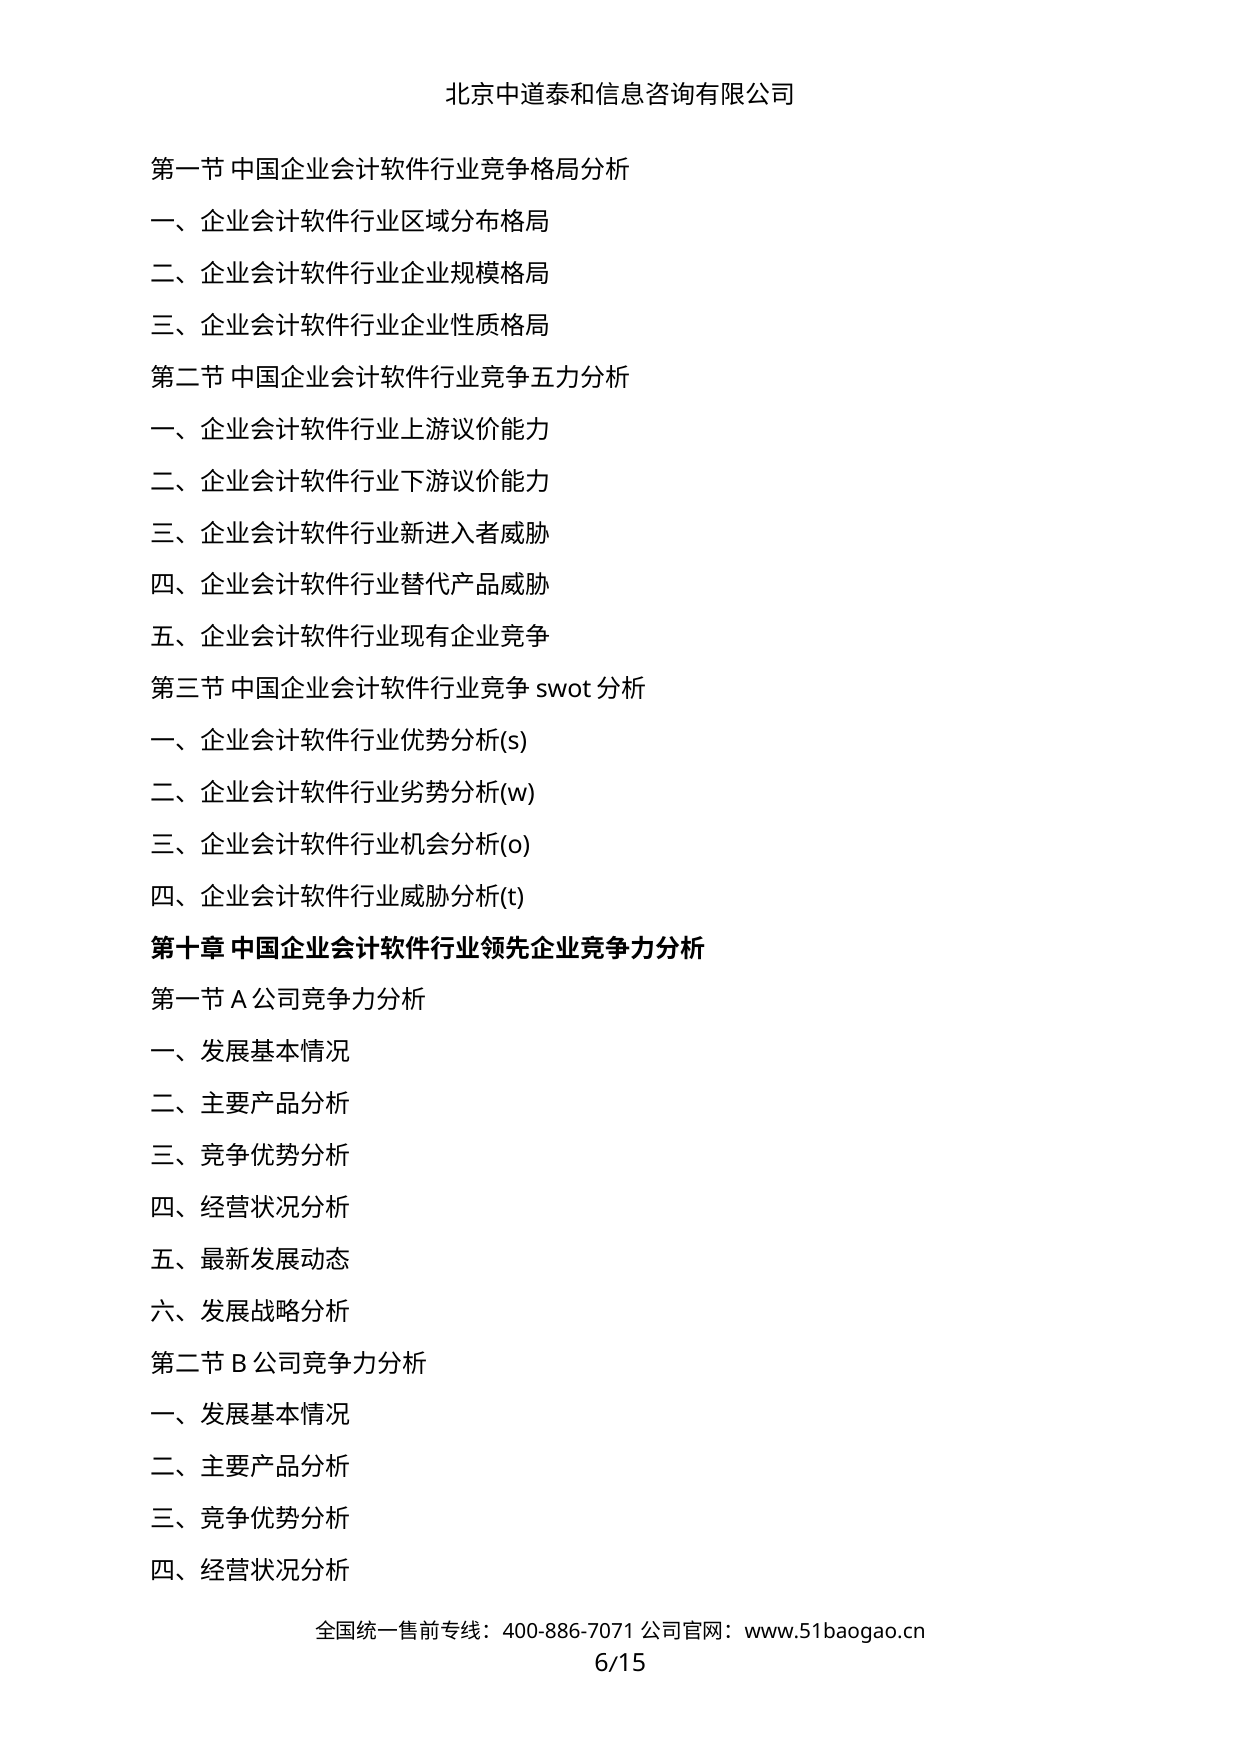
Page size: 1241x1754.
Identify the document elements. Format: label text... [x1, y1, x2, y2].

text 四、企业会计软件行业替代产品威胁 [150, 565, 1090, 601]
text 三、竞争优势分析 [150, 1136, 1090, 1172]
text 五、最新发展动态 [150, 1239, 1090, 1276]
text 二、企业会计软件行业劣势分析(w) [150, 772, 1090, 809]
text 二、主要产品分析 [150, 1084, 1090, 1120]
text 四、经营状况分析 [150, 1187, 1090, 1224]
text 二、主要产品分析 [150, 1447, 1090, 1483]
text 六、发展战略分析 [150, 1291, 1090, 1327]
text 三、企业会计软件行业新进入者威胁 [150, 513, 1090, 549]
text 五、企业会计软件行业现有企业竞争 [150, 617, 1090, 653]
text 四、经营状况分析 [150, 1551, 1090, 1587]
text 一、企业会计软件行业上游议价能力 [150, 409, 1090, 446]
text 一、企业会计软件行业优势分析(s) [150, 721, 1090, 757]
text 三、企业会计软件行业企业性质格局 [150, 306, 1090, 342]
text 第二节 中国企业会计软件行业竞争五力分析 [150, 357, 1090, 394]
text 一、企业会计软件行业区域分布格局 [150, 202, 1090, 238]
text 第十章 中国企业会计软件行业领先企业竞争力分析 [150, 928, 1090, 964]
text 第二节 B公司竞争力分析 [150, 1343, 1090, 1379]
text 一、发展基本情况 [150, 1032, 1090, 1068]
text 二、企业会计软件行业企业规模格局 [150, 254, 1090, 290]
text 第三节 中国企业会计软件行业竞争swot分析 [150, 669, 1090, 705]
text 第一节 A公司竞争力分析 [150, 980, 1090, 1016]
text 一、发展基本情况 [150, 1395, 1090, 1431]
text 第一节 中国企业会计软件行业竞争格局分析 [150, 150, 1090, 186]
text 三、企业会计软件行业机会分析(o) [150, 824, 1090, 861]
text 三、竞争优势分析 [150, 1499, 1090, 1535]
text 四、企业会计软件行业威胁分析(t) [150, 876, 1090, 912]
text 二、企业会计软件行业下游议价能力 [150, 461, 1090, 497]
